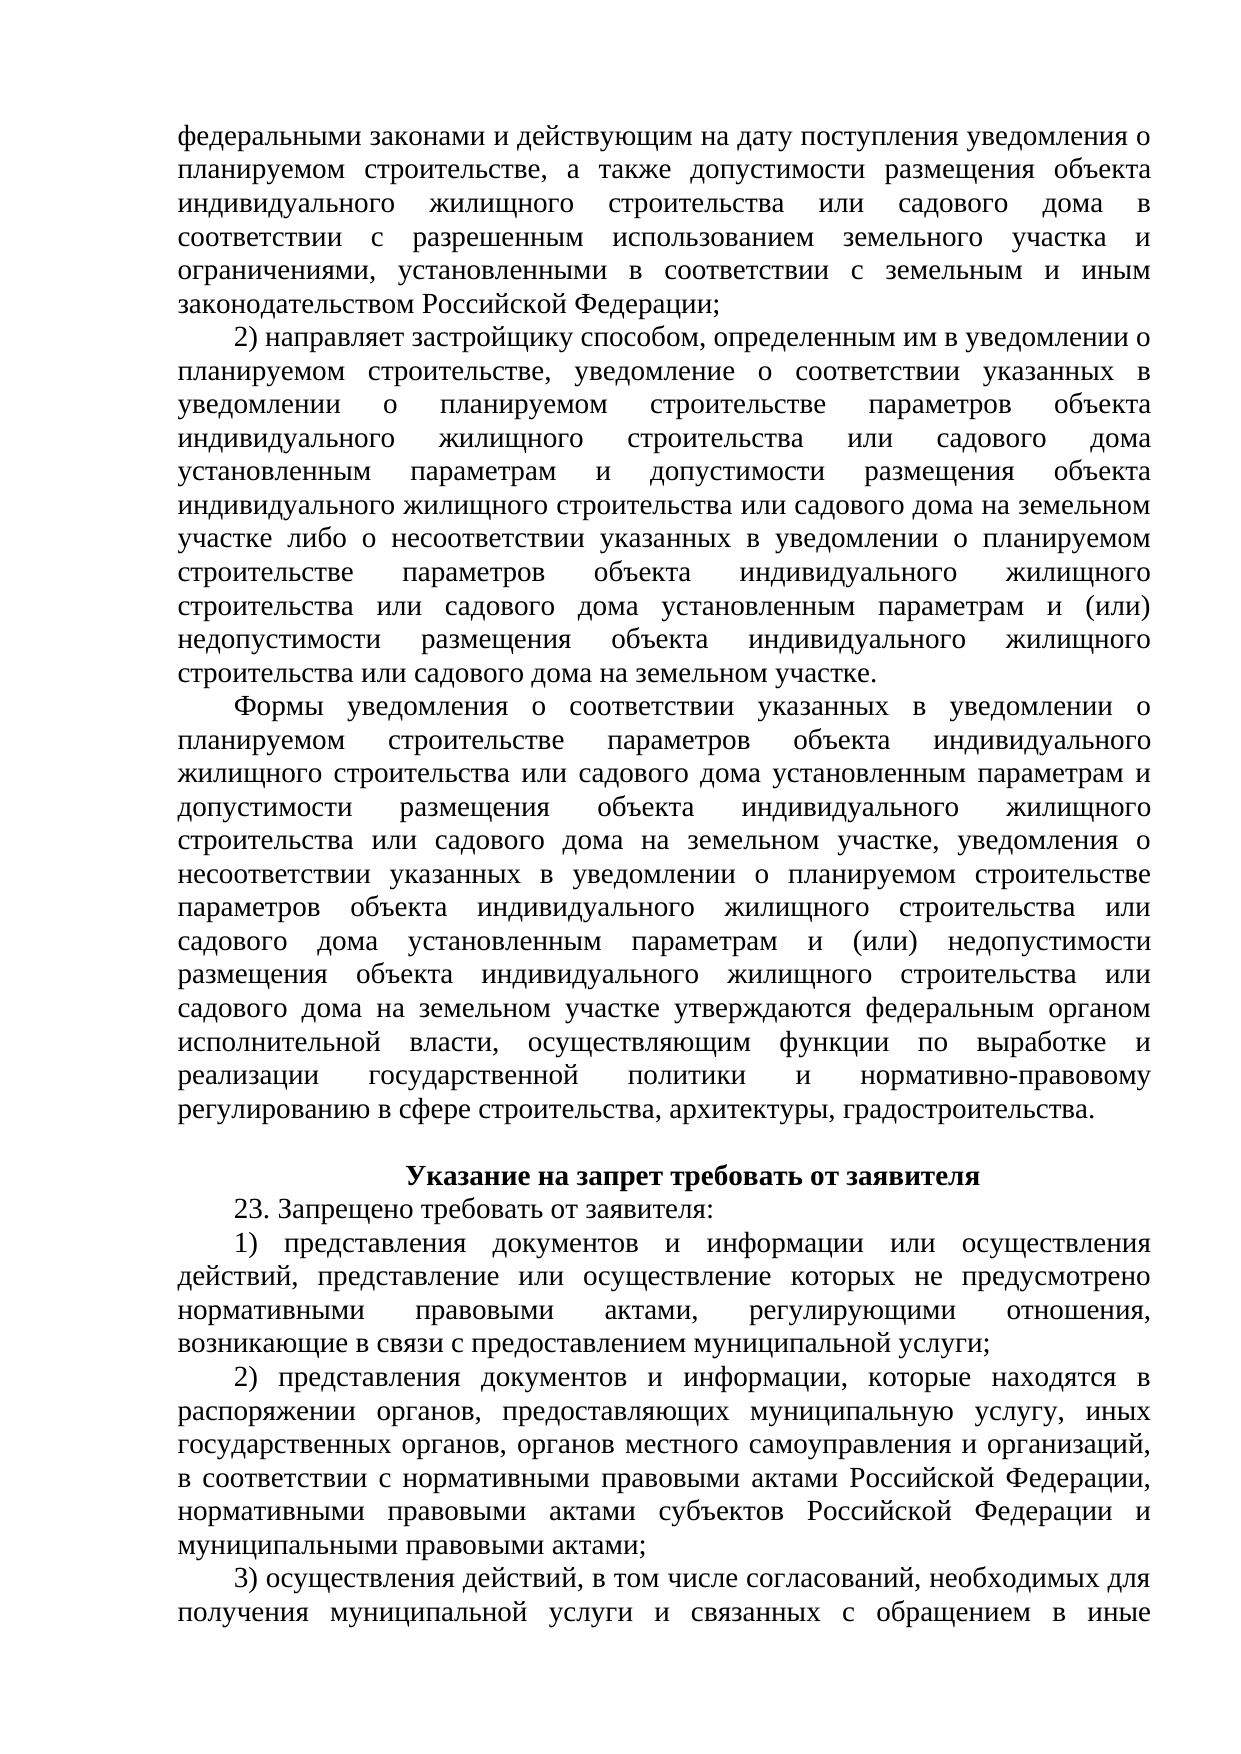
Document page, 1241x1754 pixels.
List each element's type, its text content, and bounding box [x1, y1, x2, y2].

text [177, 1560, 1152, 1627]
text Указание на запрет требовать от заявителя [177, 1158, 1152, 1191]
text Формы уведомления о соответствии указанных в уведомлении о планируемом строительстве параметров объекта индивидуального жилищного строительства или садового дома установленным параметрам и допустимости размещения объекта индивидуального жилищного строительства или садового дома на земельном участке, уведомления о несоответствии указанных в уведомлении о планируемом строительстве параметров объекта индивидуального жилищного строительства или садового дома установленным параметрам и (или) недопустимости размещения объекта индивидуального жилищного строительства или садового дома на земельном участке утверждаются федеральным органом исполнительной власти, осуществляющим функции по выработке и реализации государственной политики и нормативно-правовому регулированию в сфере строительства, архитектуры, градостроительства. [177, 688, 1152, 1124]
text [177, 118, 1152, 319]
text 23. Запрещено требовать от заявителя: [177, 1191, 1152, 1225]
text 1) представления документов и информации или осуществления действий, представление или осуществление которых не предусмотрено нормативными правовыми актами, регулирующими отношения, возникающие в связи с предоставлением муниципальной услуги; [177, 1225, 1152, 1359]
text 2) представления документов и информации, которые находятся в распоряжении органов, предоставляющих муниципальную услугу, иных государственных органов, органов местного самоуправления и организаций, в соответствии с нормативными правовыми актами Российской Федерации, нормативными правовыми актами субъектов Российской Федерации и муниципальными правовыми актами; [177, 1359, 1152, 1560]
text 2) направляет застройщику способом, определенным им в уведомлении о планируемом строительстве, уведомление о соответствии указанных в уведомлении о планируемом строительстве параметров объекта индивидуального жилищного строительства или садового дома установленным параметрам и допустимости размещения объекта индивидуального жилищного строительства или садового дома на земельном участке либо о несоответствии указанных в уведомлении о планируемом строительстве параметров объекта индивидуального жилищного строительства или садового дома установленным параметрам и (или) недопустимости размещения объекта индивидуального жилищного строительства или садового дома на земельном участке. [177, 319, 1152, 688]
